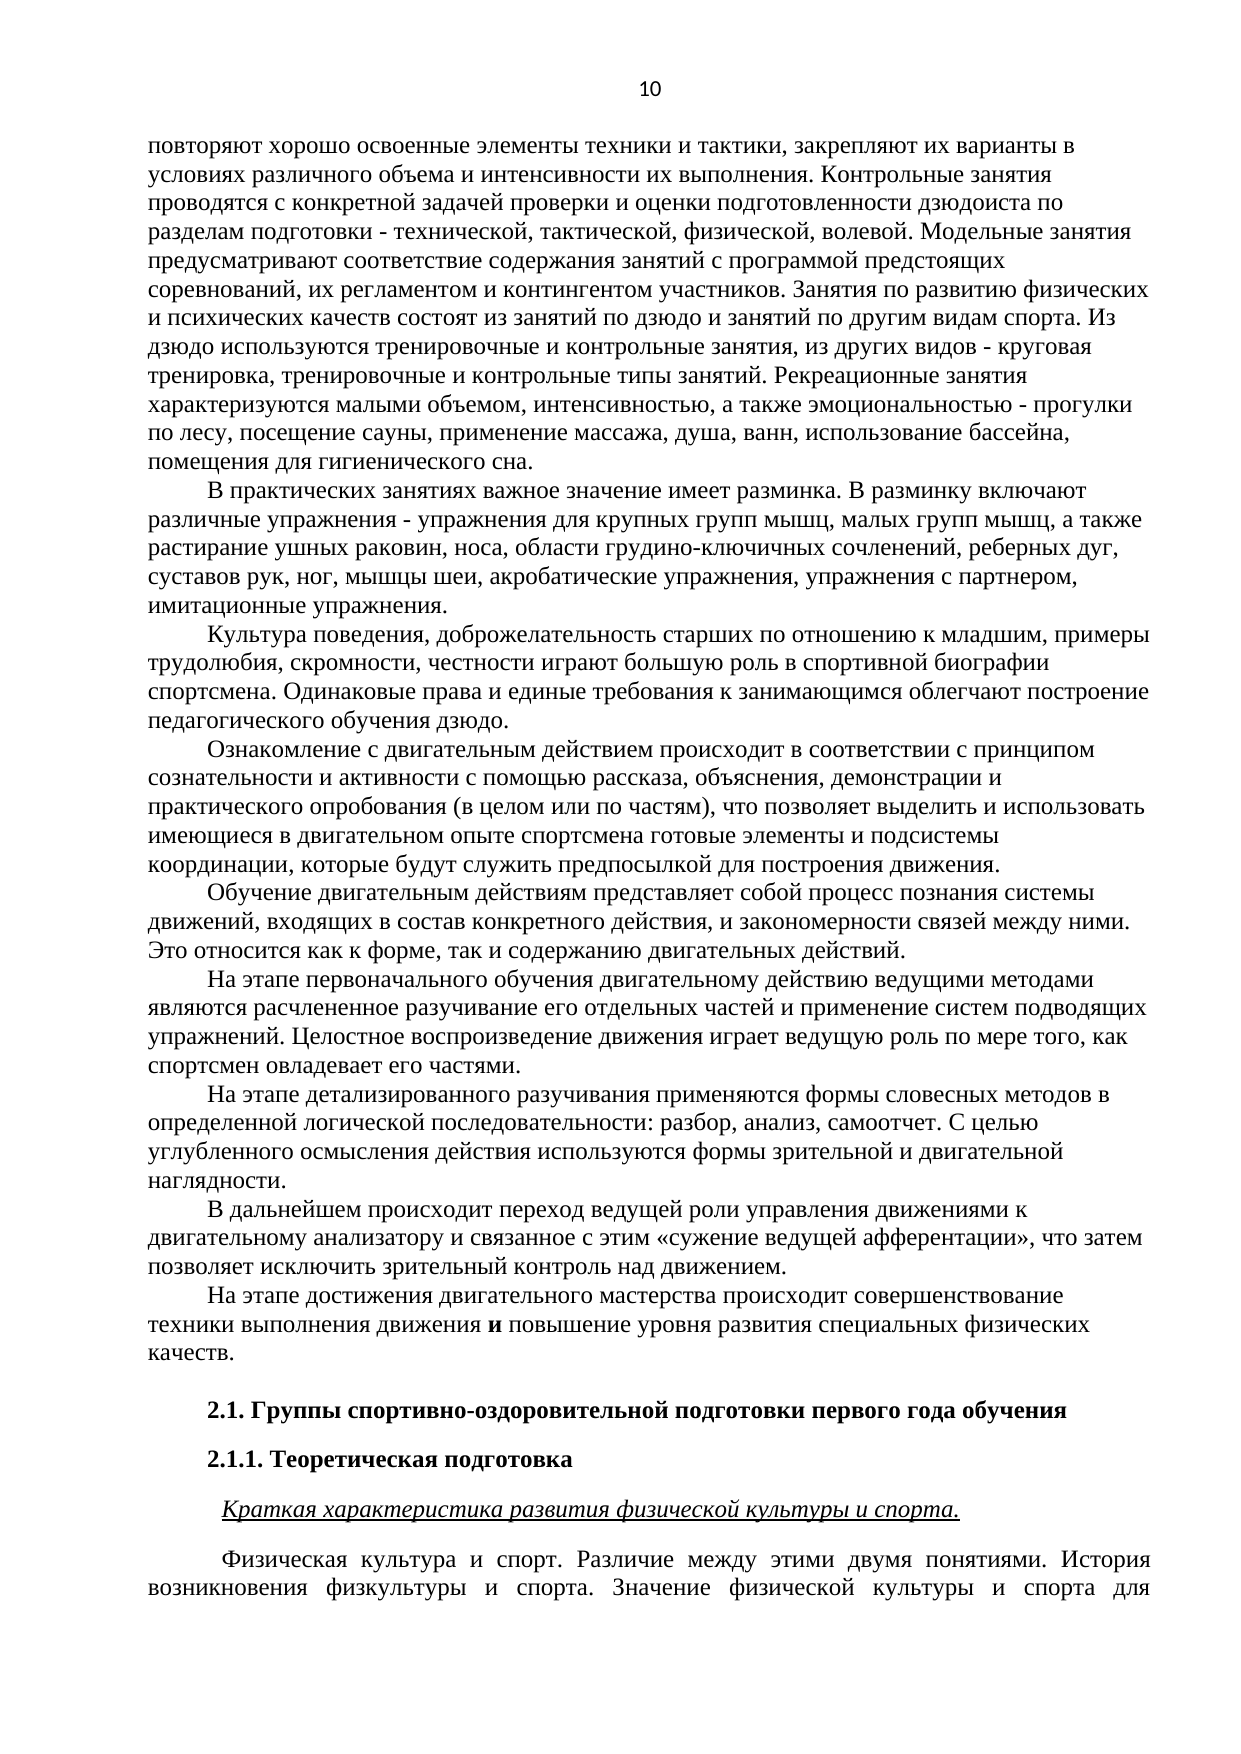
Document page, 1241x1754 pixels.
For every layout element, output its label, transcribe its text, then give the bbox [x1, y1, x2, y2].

text В дальнейшем происходит переход ведущей роли управления движениями к двигательному анализатору и связанное с этим «сужение ведущей афферентации», что затем позволяет исключить зрительный контроль над движением. [148, 1194, 1152, 1280]
text На этапе детализированного разучивания применяются формы словесных методов в определенной логической последовательности: разбор, анализ, самоотчет. С целью углубленного осмысления действия используются формы зрительной и двигательной наглядности. [148, 1079, 1152, 1194]
text 2.1.1. Теоретическая подготовка [148, 1444, 1152, 1473]
text Обучение двигательным действиям представляет собой процесс познания системы движений, входящих в состав конкретного действия, и закономерности связей между ними. Это относится как к форме, так и содержанию двигательных действий. [148, 877, 1152, 964]
text На этапе первоначального обучения двигательному действию ведущими методами являются расчлененное разучивание его отдельных частей и применение систем подводящих упражнений. Целостное воспроизведение движения играет ведущую роль по мере того, как спортсмен овладевает его частями. [148, 964, 1152, 1079]
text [148, 1544, 1152, 1601]
text Ознакомление с двигательным действием происходит в соответствии с принципом сознательности и активности с помощью рассказа, объяснения, демонстрации и практического опробования (в целом или по частям), что позволяет выделить и использовать имеющиеся в двигательном опыте спортсмена готовые элементы и подсистемы координации, которые будут служить предпосылкой для построения движения. [148, 734, 1152, 877]
text Культура поведения, доброжелательность старших по отношению к младшим, примеры трудолюбия, скромности, честности играют большую роль в спортивной биографии спортсмена. Одинаковые права и единые требования к занимающимся облегчают построение педагогического обучения дзюдо. [148, 619, 1152, 734]
text 2.1. Группы спортивно-оздоровительной подготовки первого года обучения [148, 1395, 1152, 1424]
text Краткая характеристика развития физической культуры и спорта. [148, 1494, 1152, 1523]
text На этапе достижения двигательного мастерства происходит совершенствование техники выполнения движения и повышение уровня развития специальных физических качеств. [148, 1280, 1152, 1366]
text В практических занятиях важное значение имеет разминка. В разминку включают различные упражнения - упражнения для крупных групп мышц, малых групп мышц, а также растирание ушных раковин, носа, области грудино-ключичных сочленений, реберных дуг, суставов рук, ног, мышцы шеи, акробатические упражнения, упражнения с партнером, имитационные упражнения. [148, 475, 1152, 619]
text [148, 130, 1152, 475]
